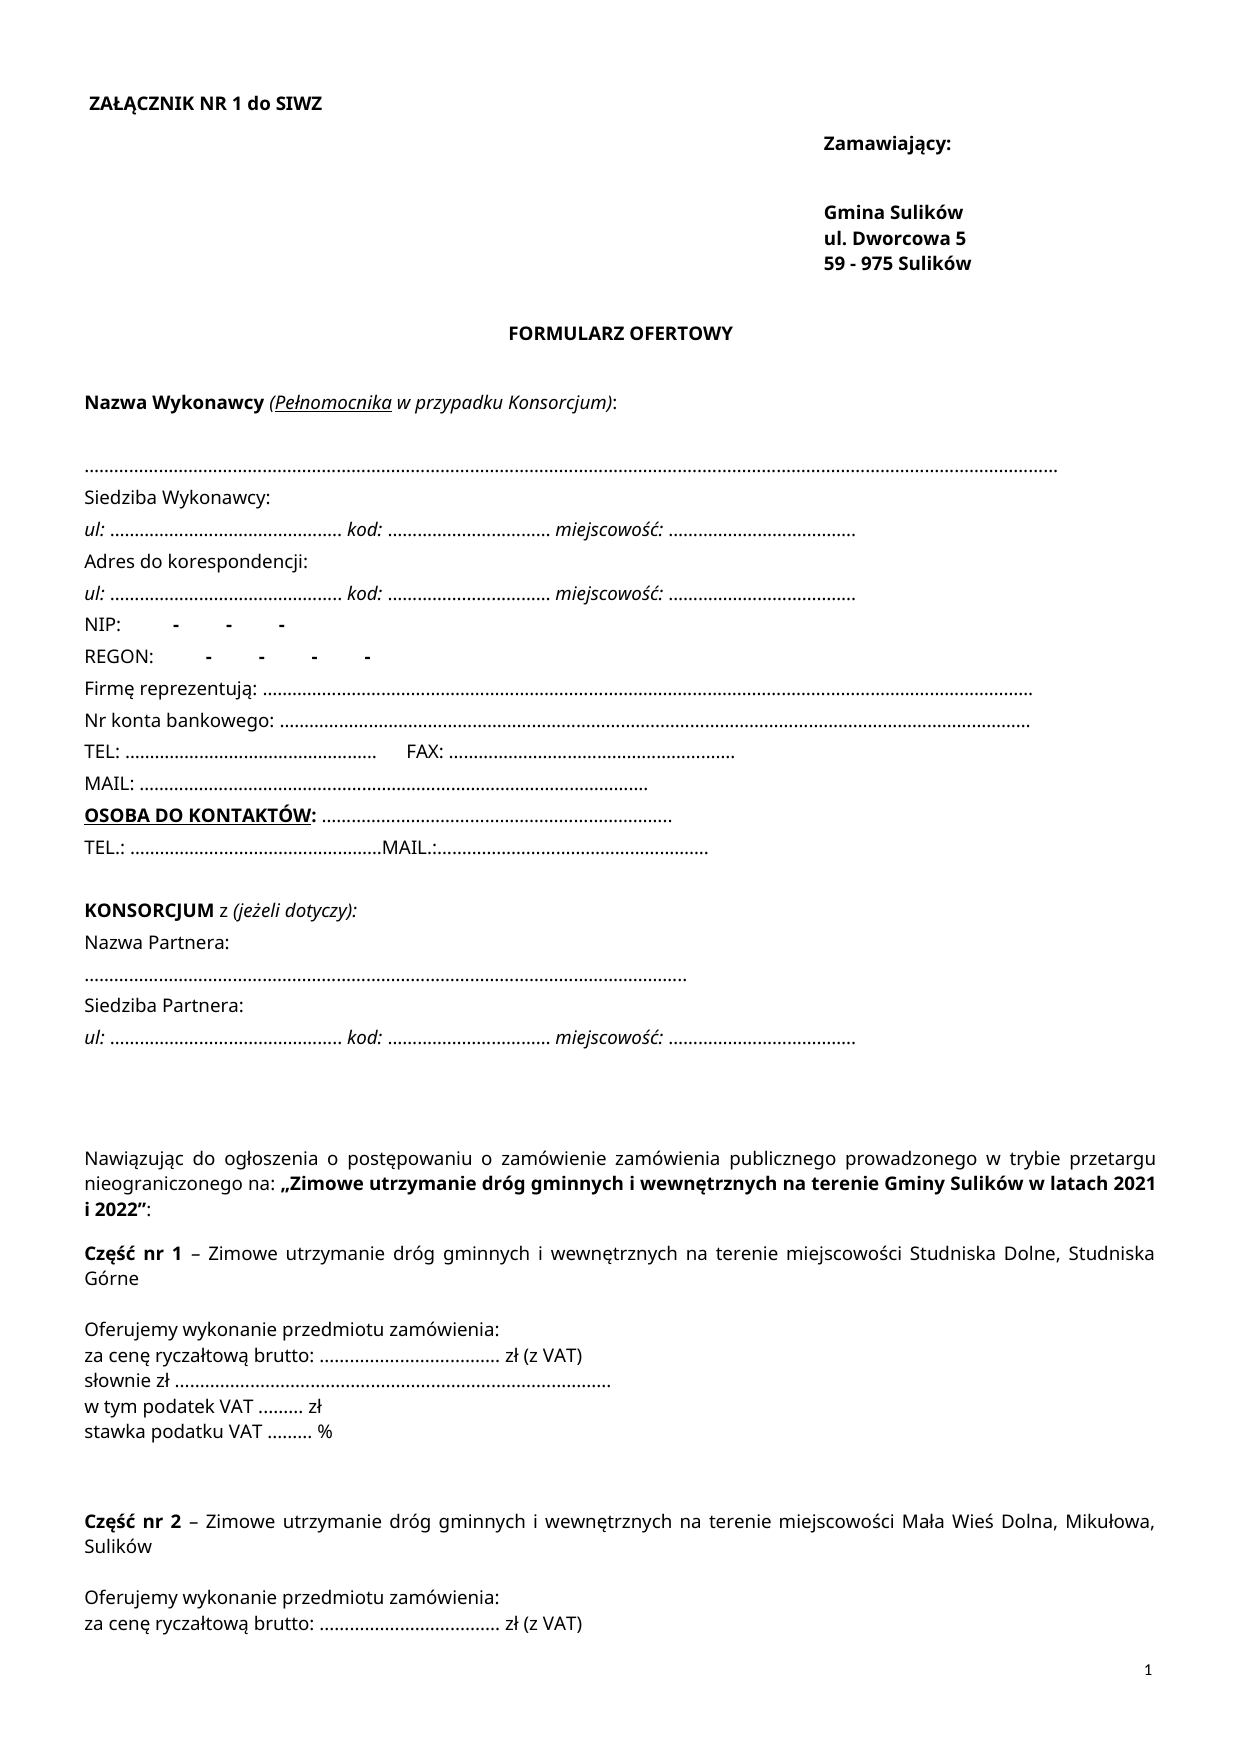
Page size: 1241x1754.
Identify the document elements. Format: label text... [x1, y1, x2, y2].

text NIP: - - - [84, 612, 1157, 637]
text Nr konta bankowego: …………………………………………………………………..………………………………………………………………… [84, 707, 1157, 732]
text Nazwa Wykonawcy (Pełnomocnika w przypadku Konsorcjum): [84, 389, 1157, 415]
text ………………………………………………………………………………………………………….. [84, 961, 1157, 987]
text ul: ……………………………………….. kod: …………………………… miejscowość: ……………………………….. [84, 580, 1157, 605]
text Część nr 2 – Zimowe utrzymanie dróg gminnych i wewnętrznych na terenie miejscowości Mała Wieś Dolna, Mikułowa, Sulików [84, 1508, 1157, 1559]
text ul: ……………………………………….. kod: …………………………… miejscowość: ……………………………….. [84, 1024, 1157, 1050]
text MAIL: …………………………………………………………………………………………. [84, 770, 1157, 796]
text słownie zł ....................................................................................... [84, 1368, 1157, 1393]
text stawka podatku VAT ......... % [84, 1419, 1157, 1444]
text Nawiązując do ogłoszenia o postępowaniu o zamówienie zamówienia publicznego prowadzonego w trybie przetargu nieograniczonego na: „Zimowe utrzymanie dróg gminnych i wewnętrznych na terenie Gminy Sulików w latach 2021 i 2022”: [84, 1145, 1157, 1221]
text Adres do korespondencji: [84, 548, 1157, 573]
text Gmina Sulików [824, 199, 1157, 225]
text REGON: - - - - [84, 643, 1157, 669]
text ……………………………………………………………………………………………………………..……………………………………………………………… [84, 453, 1157, 478]
text ul. Dworcowa 5 [824, 225, 1157, 251]
text Część nr 1 – Zimowe utrzymanie dróg gminnych i wewnętrznych na terenie miejscowości Studniska Dolne, Studniska Górne [84, 1240, 1157, 1291]
text Siedziba Partnera: [84, 993, 1157, 1018]
text TEL.: ……………………………………………MAIL.:………………………………………………. [84, 834, 1157, 859]
text Oferujemy wykonanie przedmiotu zamówienia: [84, 1585, 1157, 1610]
text za cenę ryczałtową brutto: .................................... zł (z VAT) [84, 1610, 1157, 1636]
text KONSORCJUM z (jeżeli dotyczy): [84, 897, 1157, 923]
text OSOBA DO KONTAKTÓW: …………………………………………………………….. [84, 802, 1157, 828]
text Oferujemy wykonanie przedmiotu zamówienia: [84, 1317, 1157, 1342]
text ul: ……………………………………….. kod: …………………………… miejscowość: ……………………………….. [84, 516, 1157, 542]
text Firmę reprezentują: ………………………………………………………………………………………………………………………………………… [84, 675, 1157, 701]
text Siedziba Wykonawcy: [84, 484, 1157, 510]
text FORMULARZ OFERTOWY [84, 320, 1157, 345]
text 59 - 975 Sulików [824, 251, 1157, 276]
text za cenę ryczałtową brutto: .................................... zł (z VAT) [84, 1342, 1157, 1368]
text w tym podatek VAT ......... zł [84, 1393, 1157, 1419]
text TEL: …………………………………………… FAX: …………………………………………………. [84, 739, 1157, 764]
text Nazwa Partnera: [84, 929, 1157, 955]
text Zamawiający: [824, 130, 1157, 156]
